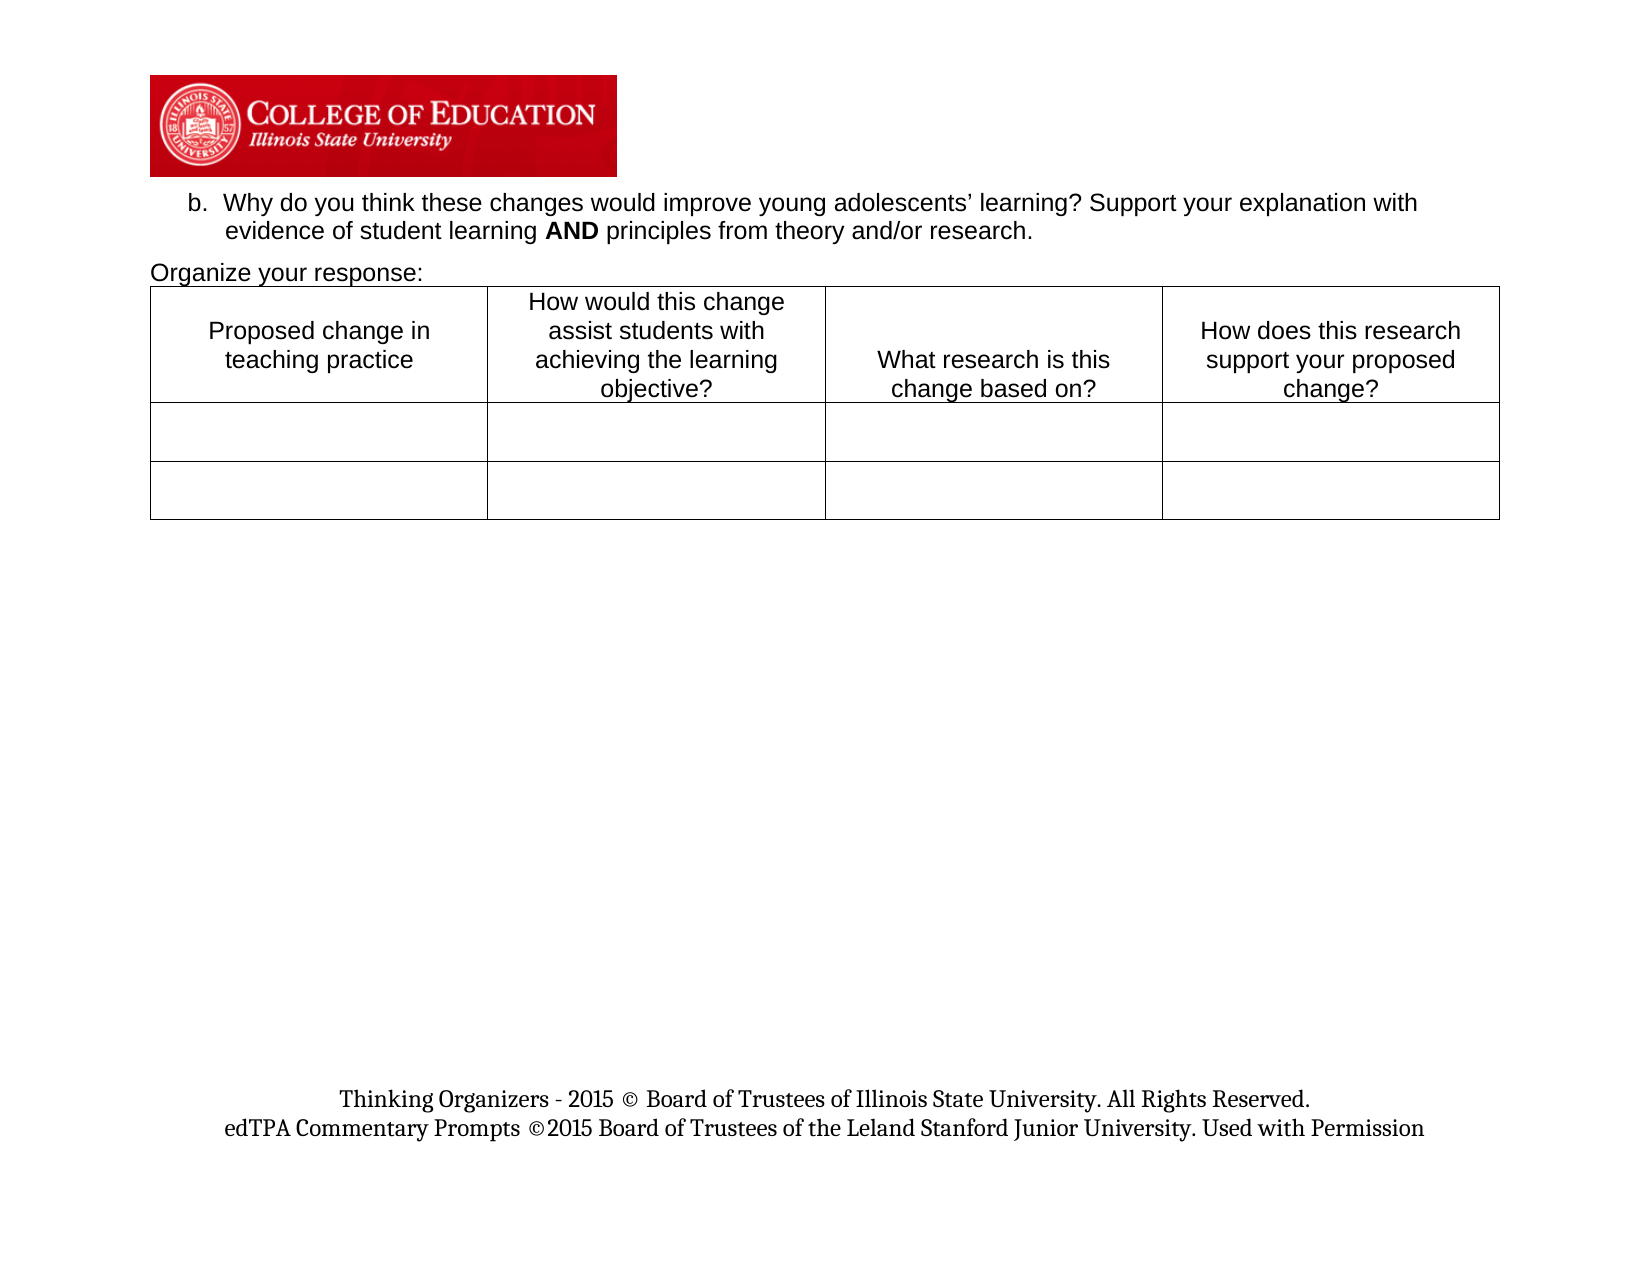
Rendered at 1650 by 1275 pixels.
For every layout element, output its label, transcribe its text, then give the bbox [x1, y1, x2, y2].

table_cell [826, 403, 1162, 461]
table_cell [151, 462, 487, 519]
table_header What research is this change based on? [826, 287, 1162, 402]
picture [150, 75, 617, 177]
list Organize your response: [150, 257, 1500, 286]
table_header How would this change assist students with achieving the learning objective? [488, 287, 825, 402]
table_header Proposed change in teaching practice [151, 287, 487, 402]
table_cell [1163, 403, 1499, 461]
list Why do you think these changes would improve young adolescents’ learning? Support your explanation with evidence of student learning AND principles from theory and/or research. [187, 187, 1500, 245]
table_cell [826, 462, 1162, 519]
table_header How does this research support your proposed change? [1163, 287, 1499, 402]
table_cell [151, 403, 487, 461]
table_cell [488, 403, 825, 461]
table_cell [1163, 462, 1499, 519]
table_cell [488, 462, 825, 519]
